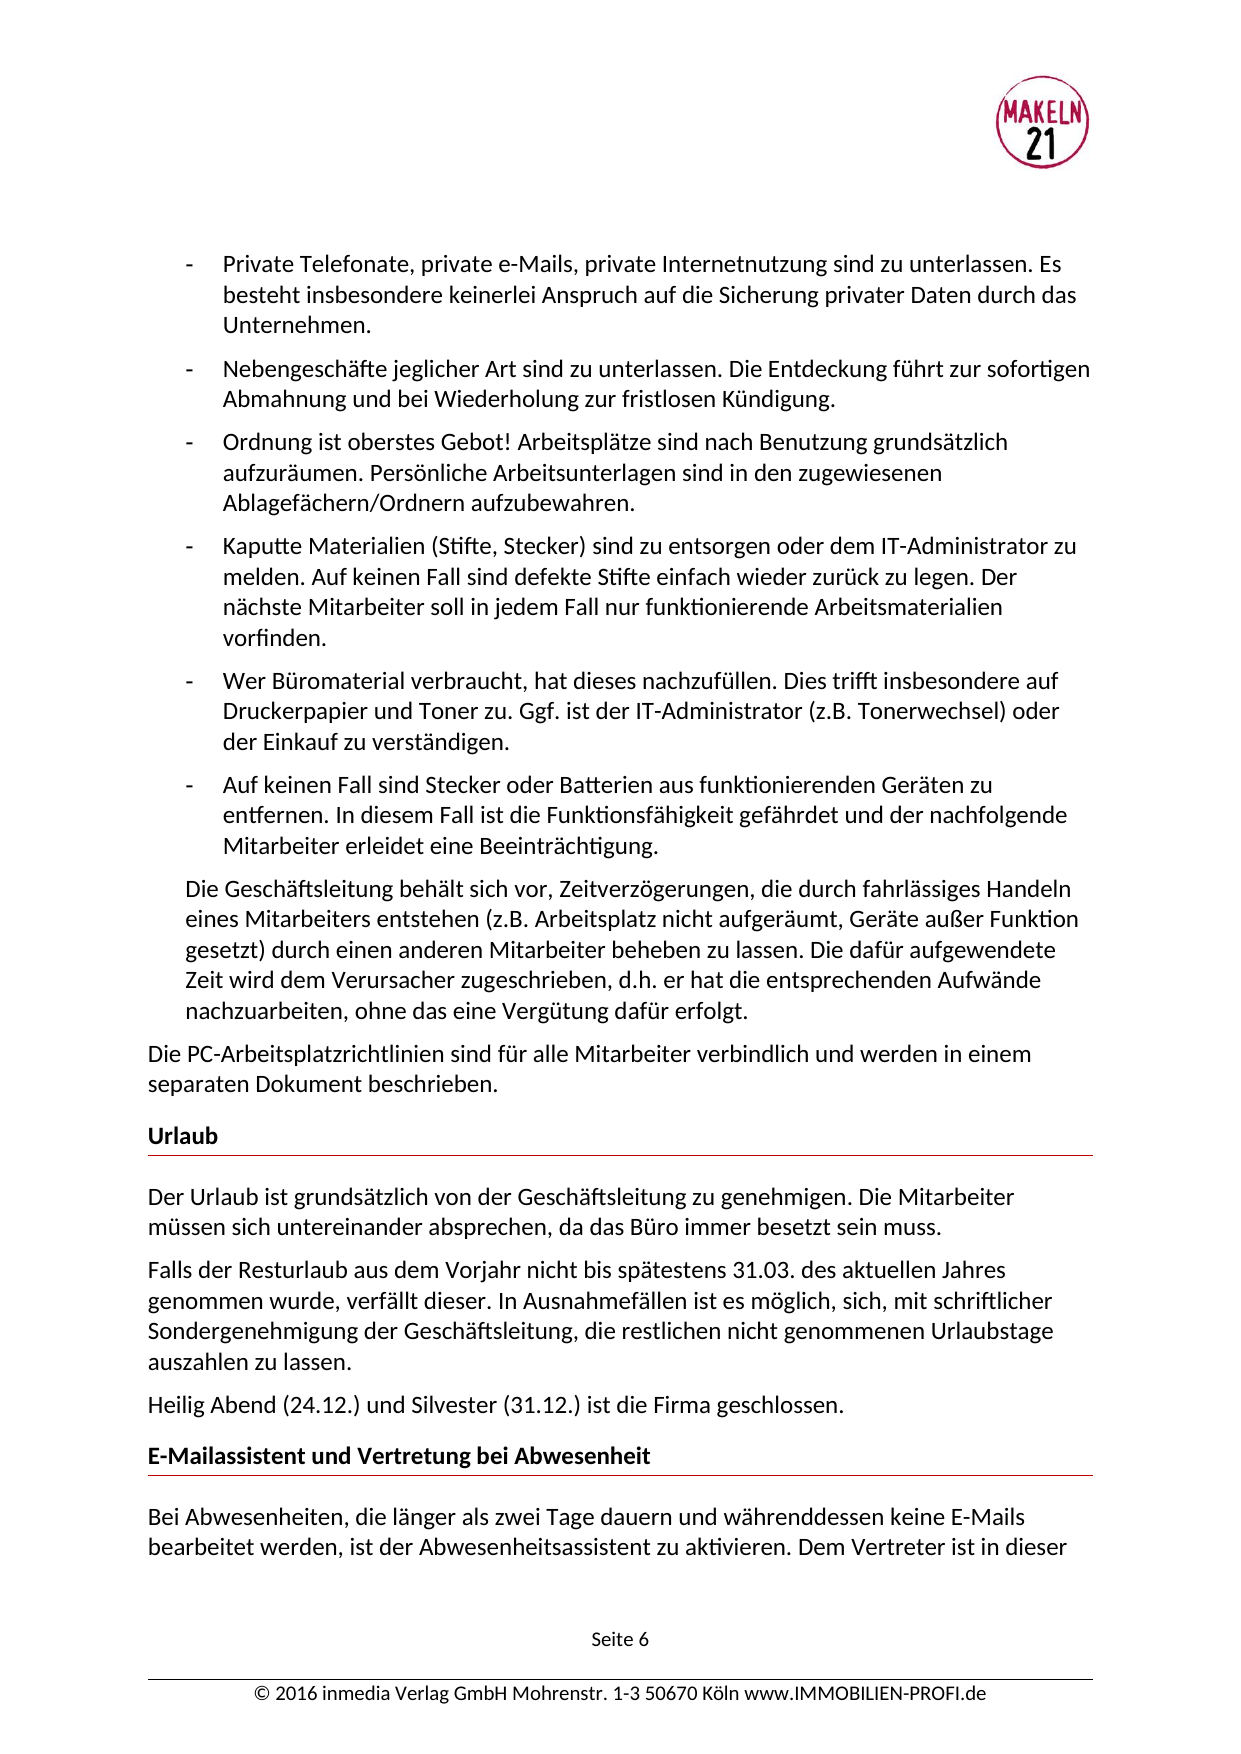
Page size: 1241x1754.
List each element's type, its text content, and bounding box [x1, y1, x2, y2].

picture [992, 73, 1093, 172]
list Kaputte Materialien (Stifte, Stecker) sind zu entsorgen oder dem IT-Administrator zu melden. Auf keinen Fall sind defekte Stifte einfach wieder zurück zu legen. Der nächste Mitarbeiter soll in jedem Fall nur funktionierende Arbeitsmaterialien vorfinden. [185, 530, 1093, 652]
subtitle Urlaub [148, 1120, 1093, 1155]
text Falls der Resturlaub aus dem Vorjahr nicht bis spätestens 31.03. des aktuellen Jahres genommen wurde, verfällt dieser. In Ausnahmefällen ist es möglich, sich, mit schriftlicher Sondergenehmigung der Geschäftsleitung, die restlichen nicht genommenen Urlaubstage auszahlen zu lassen. [148, 1254, 1093, 1376]
text Heilig Abend (24.12.) und Silvester (31.12.) ist die Firma geschlossen. [148, 1389, 1093, 1419]
subtitle E-Mailassistent und Vertretung bei Abwesenheit [148, 1440, 1093, 1475]
text Die Geschäftsleitung behält sich vor, Zeitverzögerungen, die durch fahrlässiges Handeln eines Mitarbeiters entstehen (z.B. Arbeitsplatz nicht aufgeräumt, Geräte außer Funktion gesetzt) durch einen anderen Mitarbeiter beheben zu lassen. Die dafür aufgewendete Zeit wird dem Verursacher zugeschrieben, d.h. er hat die entsprechenden Aufwände nachzuarbeiten, ohne das eine Vergütung dafür erfolgt. [185, 873, 1093, 1026]
list Wer Büromaterial verbraucht, hat dieses nachzufüllen. Dies trifft insbesondere auf Druckerpapier und Toner zu. Ggf. ist der IT-Administrator (z.B. Tonerwechsel) oder der Einkauf zu verständigen. [185, 665, 1093, 756]
list Auf keinen Fall sind Stecker oder Batterien aus funktionierenden Geräten zu entfernen. In diesem Fall ist die Funktionsfähigkeit gefährdet und der nachfolgende Mitarbeiter erleidet eine Beeinträchtigung. [185, 769, 1093, 861]
text Die PC-Arbeitsplatzrichtlinien sind für alle Mitarbeiter verbindlich und werden in einem separaten Dokument beschrieben. [148, 1038, 1093, 1099]
list Private Telefonate, private e-Mails, private Internetnutzung sind zu unterlassen. Es besteht insbesondere keinerlei Anspruch auf die Sicherung privater Daten durch das Unternehmen. [185, 249, 1093, 340]
list Ordnung ist oberstes Gebot! Arbeitsplätze sind nach Benutzung grundsätzlich aufzuräumen. Persönliche Arbeitsunterlagen sind in den zugewiesenen Ablagefächern/Ordnern aufzubewahren. [185, 426, 1093, 518]
list Nebengeschäfte jeglicher Art sind zu unterlassen. Die Entdeckung führt zur sofortigen Abmahnung und bei Wiederholung zur fristlosen Kündigung. [185, 353, 1093, 414]
text Der Urlaub ist grundsätzlich von der Geschäftsleitung zu genehmigen. Die Mitarbeiter müssen sich untereinander absprechen, da das Büro immer besetzt sein muss. [148, 1181, 1093, 1242]
